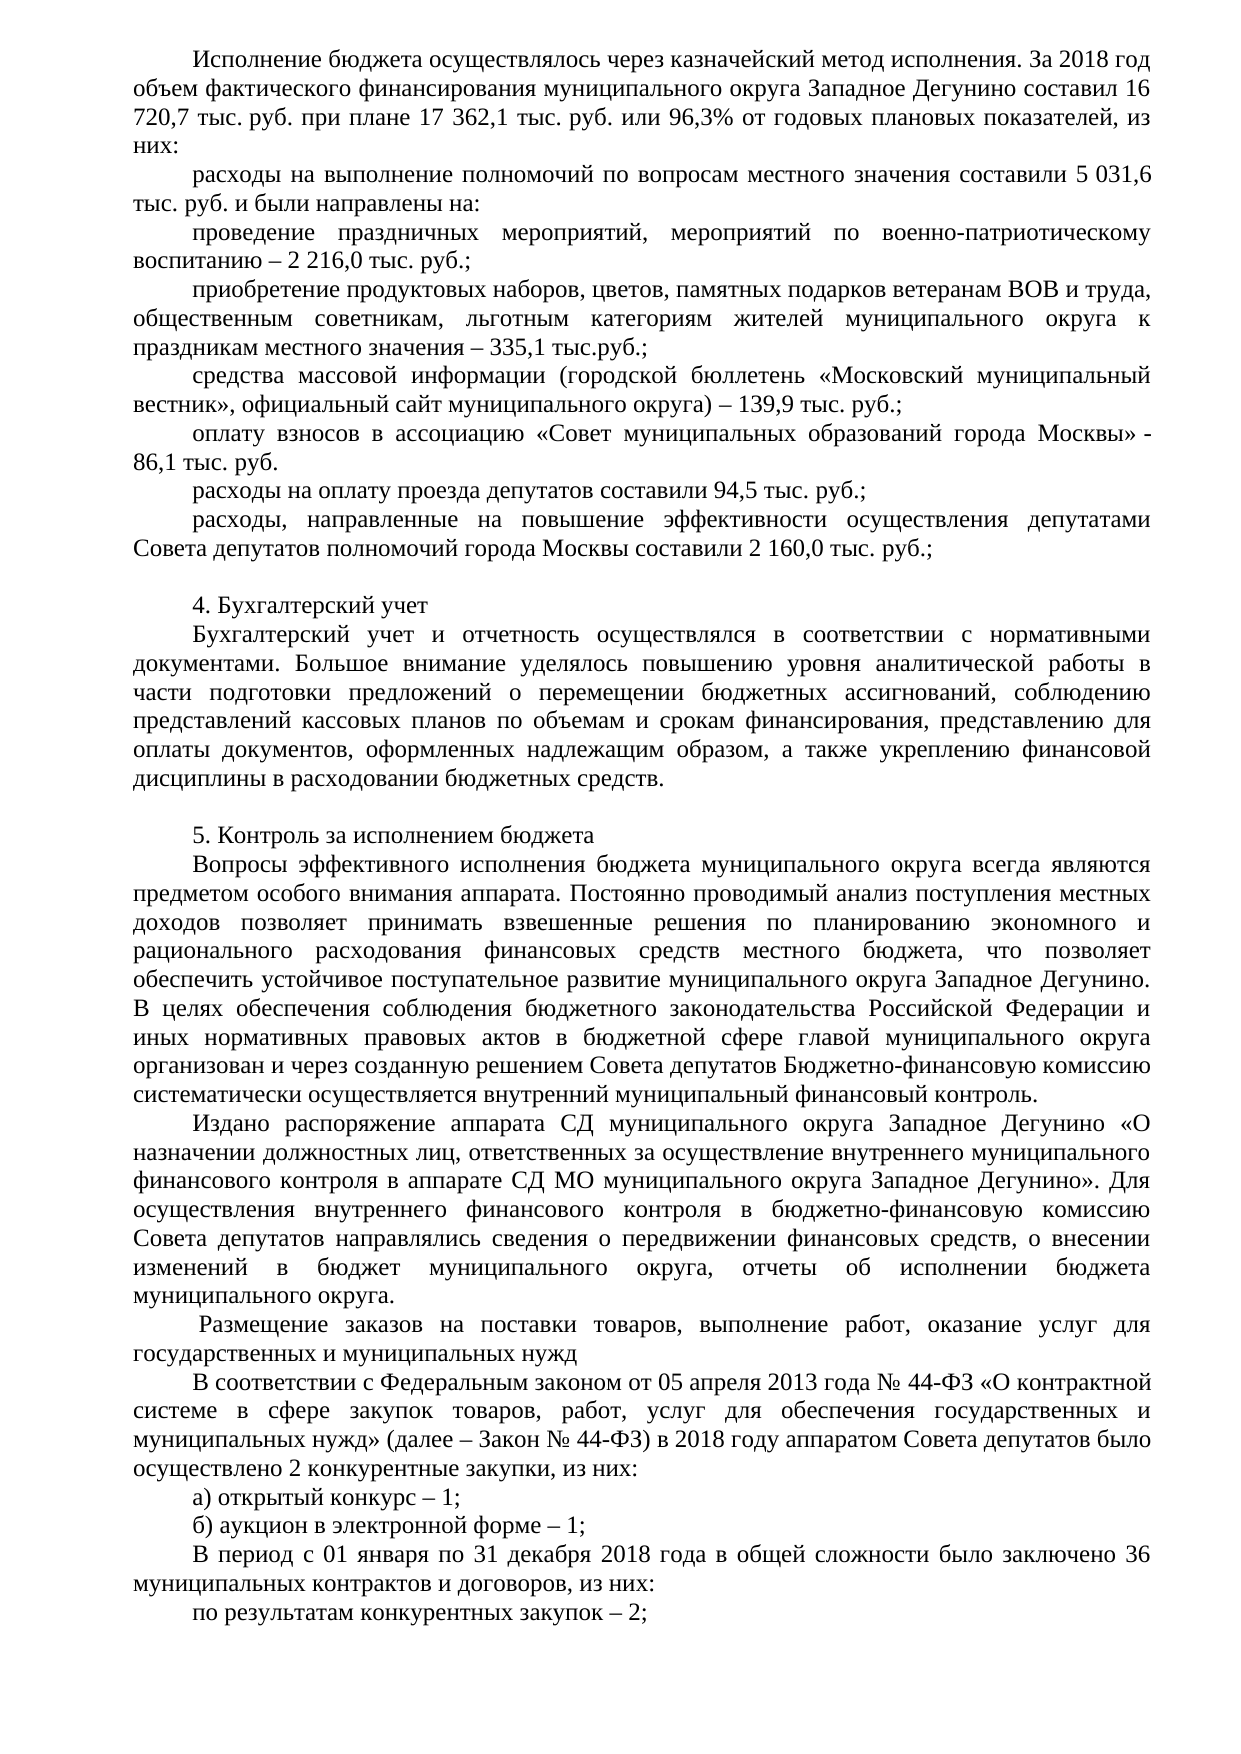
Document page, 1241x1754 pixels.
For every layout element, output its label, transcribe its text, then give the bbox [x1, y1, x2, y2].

text проведение праздничных мероприятий, мероприятий по военно-патриотическому воспитанию – 2 216,0 тыс. руб.; [133, 217, 1152, 274]
text В период с 01 января по 31 декабря 2018 года в общей сложности было заключено 36 муниципальных контрактов и договоров, из них: [133, 1539, 1152, 1597]
text б) аукцион в электронной форме – 1; [133, 1511, 1152, 1539]
text а) открытый конкурс – 1; [133, 1482, 1152, 1511]
text расходы, направленные на повышение эффективности осуществления депутатами Совета депутатов полномочий города Москвы составили 2 160,0 тыс. руб.; [133, 504, 1152, 562]
text средства массовой информации (городской бюллетень «Московский муниципальный вестник», официальный сайт муниципального округа) – 139,9 тыс. руб.; [133, 361, 1152, 418]
text расходы на оплату проезда депутатов составили 94,5 тыс. руб.; [133, 476, 1152, 504]
text Вопросы эффективного исполнения бюджета муниципального округа всегда являются предметом особого внимания аппарата. Постоянно проводимый анализ поступления местных доходов позволяет принимать взвешенные решения по планированию экономного и рационального расходования финансовых средств местного бюджета, что позволяет обеспечить устойчивое поступательное развитие муниципального округа Западное Дегунино. В целях обеспечения соблюдения бюджетного законодательства Российской Федерации и иных нормативных правовых актов в бюджетной сфере главой муниципального округа организован и через созданную решением Совета депутатов Бюджетно-финансовую комиссию систематически осуществляется внутренний муниципальный финансовый контроль. [133, 849, 1152, 1108]
text В соответствии с Федеральным законом от 05 апреля 2013 года № 44-ФЗ «О контрактной системе в сфере закупок товаров, работ, услуг для обеспечения государственных и муниципальных нужд» (далее – Закон № 44-ФЗ) в 2018 году аппаратом Совета депутатов было осуществлено 2 конкурентные закупки, из них: [133, 1367, 1152, 1482]
text Размещение заказов на поставки товаров, выполнение работ, оказание услуг для государственных и муниципальных нужд [133, 1309, 1152, 1367]
text 4. Бухгалтерский учет [133, 591, 1152, 619]
text оплату взносов в ассоциацию «Совет муниципальных образований города Москвы» - 86,1 тыс. руб. [133, 418, 1152, 476]
text Бухгалтерский учет и отчетность осуществлялся в соответствии с нормативными документами. Большое внимание уделялось повышению уровня аналитической работы в части подготовки предложений о перемещении бюджетных ассигнований, соблюдению представлений кассовых планов по объемам и срокам финансирования, представлению для оплаты документов, оформленных надлежащим образом, а также укреплению финансовой дисциплины в расходовании бюджетных средств. [133, 619, 1152, 792]
text Издано распоряжение аппарата СД муниципального округа Западное Дегунино «О назначении должностных лиц, ответственных за осуществление внутреннего муниципального финансового контроля в аппарате СД МО муниципального округа Западное Дегунино». Для осуществления внутреннего финансового контроля в бюджетно-финансовую комиссию Совета депутатов направлялись сведения о передвижении финансовых средств, о внесении изменений в бюджет муниципального округа, отчеты об исполнении бюджета муниципального округа. [133, 1108, 1152, 1309]
text по результатам конкурентных закупок – 2; [133, 1597, 1152, 1626]
text приобретение продуктовых наборов, цветов, памятных подарков ветеранам ВОВ и труда, общественным советникам, льготным категориям жителей муниципального округа к праздникам местного значения – 335,1 тыс.руб.; [133, 274, 1152, 361]
text расходы на выполнение полномочий по вопросам местного значения составили 5 031,6 тыс. руб. и были направлены на: [133, 159, 1152, 217]
text Исполнение бюджета осуществлялось через казначейский метод исполнения. За 2018 год объем фактического финансирования муниципального округа Западное Дегунино составил 16 720,7 тыс. руб. при плане 17 362,1 тыс. руб. или 96,3% от годовых плановых показателей, из них: [133, 44, 1152, 159]
text 5. Контроль за исполнением бюджета [133, 821, 1152, 849]
